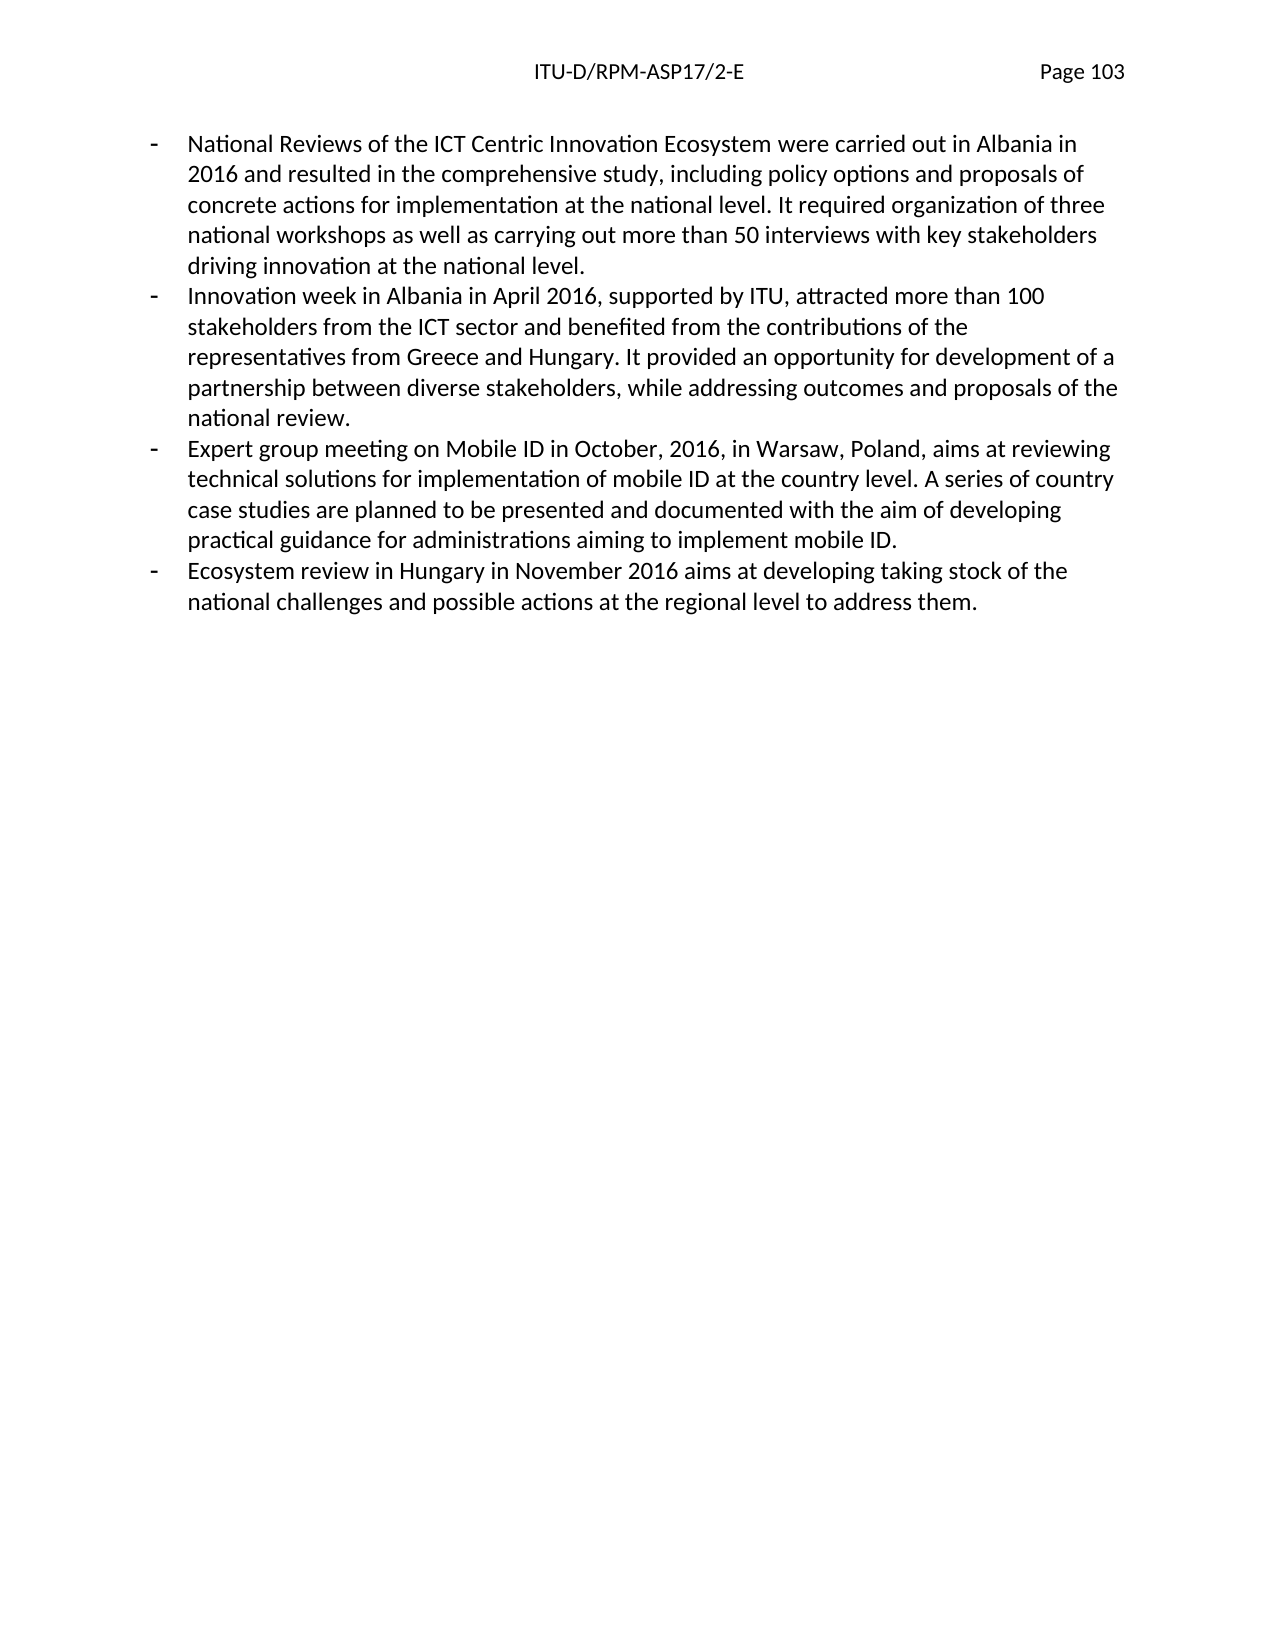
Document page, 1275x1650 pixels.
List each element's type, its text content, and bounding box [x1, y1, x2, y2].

list Ecosystem review in Hungary in November 2016 aims at developing taking stock of the national challenges and possible actions at the regional level to address them. [150, 555, 1125, 616]
list Expert group meeting on Mobile ID in October, 2016, in Warsaw, Poland, aims at reviewing technical solutions for implementation of mobile ID at the country level. A series of country case studies are planned to be presented and documented with the aim of developing practical guidance for administrations aiming to implement mobile ID. [150, 433, 1125, 555]
list Innovation week in Albania in April 2016, supported by ITU, attracted more than 100 stakeholders from the ICT sector and benefited from the contributions of the representatives from Greece and Hungary. It provided an opportunity for development of a partnership between diverse stakeholders, while addressing outcomes and proposals of the national review. [150, 280, 1125, 433]
list National Reviews of the ICT Centric Innovation Ecosystem were carried out in Albania in 2016 and resulted in the comprehensive study, including policy options and proposals of concrete actions for implementation at the national level. It required organization of three national workshops as well as carrying out more than 50 interviews with key stakeholders driving innovation at the national level. [150, 128, 1125, 280]
